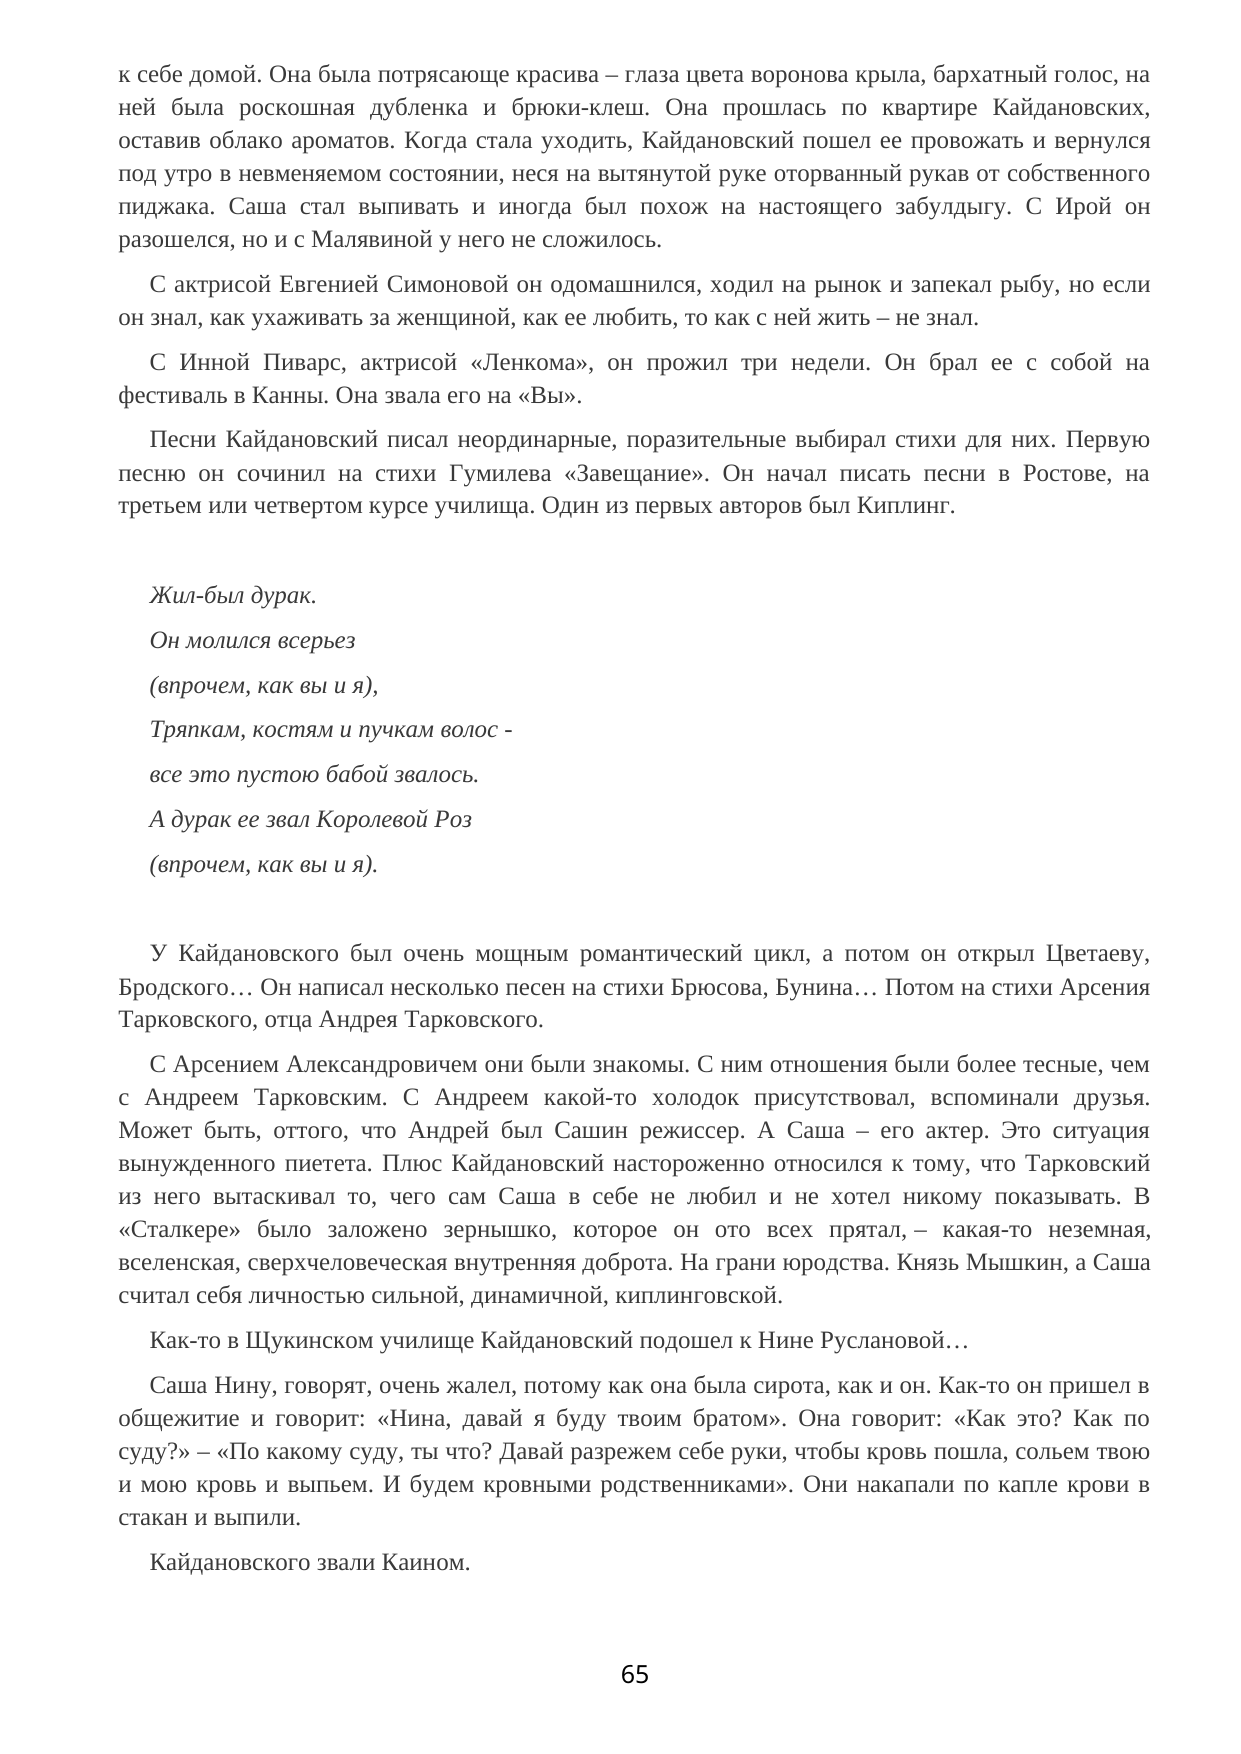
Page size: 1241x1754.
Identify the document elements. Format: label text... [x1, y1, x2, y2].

text Тряпкам, костям и пучкам волос - [118, 714, 1152, 743]
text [118, 59, 1152, 253]
text С актрисой Евгенией Симоновой он одомашнился, ходил на рынок и запекал рыбу, но если он знал, как ухаживать за женщиной, как ее любить, то как с ней жить – не знал. [118, 269, 1152, 331]
text Он молился всерьез [118, 625, 1152, 654]
text Как-то в Щукинском училище Кайдановский подошел к Нине Руслановой… [118, 1325, 1152, 1354]
text (впрочем, как вы и я). [118, 849, 1152, 878]
text С Арсением Александровичем они были знакомы. С ним отношения были более тесные, чем с Андреем Тарковским. С Андреем какой-то холодок присутствовал, вспоминали друзья. Может быть, оттого, что Андрей был Сашин режиссер. А Саша – его актер. Это ситуация вынужденного пиетета. Плюс Кайдановский настороженно относился к тому, что Тарковский из него вытаскивал то, чего сам Саша в себе не любил и не хотел никому показывать. В «Сталкере» было заложено зернышко, которое он ото всех прятал, – какая-то неземная, вселенская, сверхчеловеческая внутренняя доброта. На грани юродства. Князь Мышкин, а Саша считал себя личностью сильной, динамичной, киплинговской. [118, 1049, 1152, 1309]
text все это пустою бабой звалось. [118, 759, 1152, 788]
text С Инной Пиварс, актрисой «Ленкома», он прожил три недели. Он брал ее с собой на фестиваль в Канны. Она звала его на «Вы». [118, 347, 1152, 408]
text А дурак ее звал Королевой Роз [118, 804, 1152, 833]
text Кайдановского звали Каином. [118, 1547, 1152, 1576]
text Саша Нину, говорят, очень жалел, потому как она была сирота, как и он. Как-то он пришел в общежитие и говорит: «Нина, давай я буду твоим братом». Она говорит: «Как это? Как по суду?» – «По какому суду, ты что? Давай разрежем себе руки, чтобы кровь пошла, сольем твою и мою кровь и выпьем. И будем кровными родственниками». Они накапали по капле крови в стакан и выпили. [118, 1370, 1152, 1531]
text (впрочем, как вы и я), [118, 670, 1152, 698]
text Жил-был дурак. [118, 580, 1152, 609]
text У Кайдановского был очень мощным романтический цикл, а потом он открыл Цветаеву, Бродского… Он написал несколько песен на стихи Брюсова, Бунина… Потом на стихи Арсения Тарковского, отца Андрея Тарковского. [118, 938, 1152, 1033]
text Песни Кайдановский писал неординарные, поразительные выбирал стихи для них. Первую песню он сочинил на стихи Гумилева «Завещание». Он начал писать песни в Ростове, на третьем или четвертом курсе училища. Один из первых авторов был Киплинг. [118, 424, 1152, 519]
